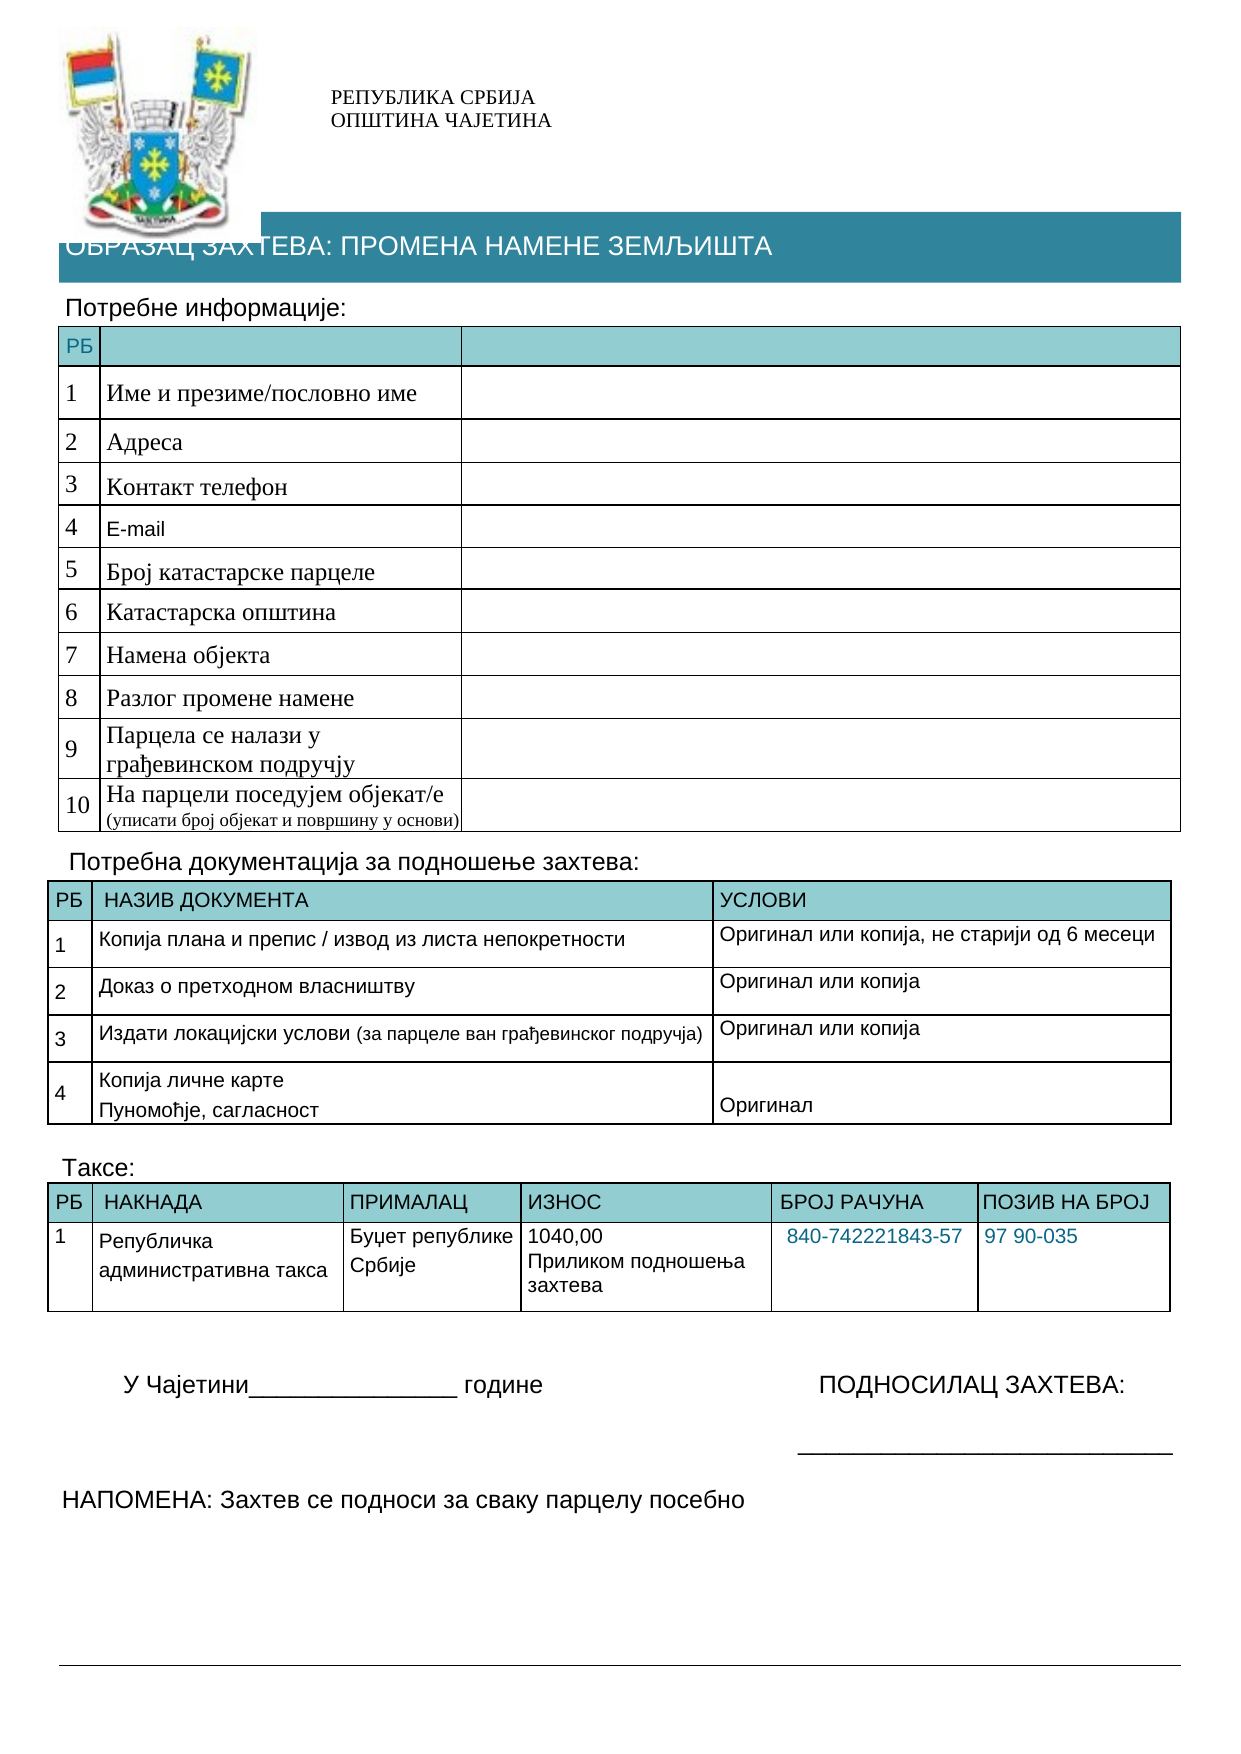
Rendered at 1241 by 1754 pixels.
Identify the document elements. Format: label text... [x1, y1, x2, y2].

table_header ИЗНОС [522, 1184, 771, 1222]
table_header ПОЗИВ НА БРОЈ [979, 1184, 1169, 1222]
table_cell Копија плана и препис / извод из листа непокретности [93, 921, 712, 967]
table_cell [462, 548, 1180, 588]
table_header [101, 327, 461, 365]
table_cell Адреса [101, 420, 461, 462]
table_cell [462, 463, 1180, 504]
subtitle Потребне информације: [65, 292, 1201, 321]
table_cell 3 [49, 1016, 91, 1061]
table_cell Разлог промене намене [101, 676, 461, 718]
table_cell [462, 676, 1180, 718]
table_cell 1 [49, 921, 91, 967]
table_header РБ [49, 1184, 92, 1222]
table_header БРОЈ РАЧУНА [772, 1184, 977, 1222]
table_header [462, 327, 1180, 365]
table_cell Е-mail [101, 506, 461, 547]
table_cell [462, 633, 1180, 675]
table_cell 2 [59, 420, 99, 462]
table_cell Издати локацијски услови (за парцеле ван грађевинског подручја) [93, 1016, 712, 1061]
table_header НАЗИВ ДОКУМЕНТА [93, 882, 712, 920]
table_cell 9 [59, 719, 99, 777]
table_cell Намена објекта [101, 633, 461, 675]
table_cell Оригинал или копија [714, 968, 1170, 1014]
table_header РБ [59, 327, 99, 365]
text ___________________________ [48, 1427, 1201, 1456]
table_cell [462, 590, 1180, 632]
table_cell 1040,00 Приликом подношења захтева [522, 1223, 771, 1311]
text У Чајетини_______________ године ПОДНОСИЛАЦ ЗАХТЕВА: [48, 1370, 1201, 1398]
text Потребна документација за подношење захтева: [48, 846, 1201, 875]
table_cell 1 [59, 367, 99, 418]
table_header ПРИМАЛАЦ [344, 1184, 520, 1222]
table_cell Републичка административна такса [93, 1223, 343, 1311]
table_cell [462, 367, 1180, 418]
table_cell [462, 719, 1180, 777]
table_cell Име и презиме/пословно име [101, 367, 461, 418]
table_cell Оригинал или копија, не старији од 6 месеци [714, 921, 1170, 967]
table_cell 8 [59, 676, 99, 718]
table_cell [462, 779, 1180, 831]
table_cell Оригинал или копија [714, 1016, 1170, 1061]
table_cell [462, 420, 1180, 462]
text Таксе: [48, 1153, 1201, 1182]
table_cell Копија личне карте Пуномоћје, сагласност [93, 1063, 712, 1123]
table_cell Број катастарске парцеле [101, 548, 461, 588]
table_cell 7 [59, 633, 99, 675]
table_cell [462, 506, 1180, 547]
picture [58, 27, 261, 243]
text РЕПУБЛИКА СРБИЈА [331, 85, 547, 109]
text ОПШТИНА ЧАЈЕТИНА [331, 109, 564, 132]
table_cell Катастарска општина [101, 590, 461, 632]
table_header РБ [49, 882, 91, 920]
table_cell Буџет републике Србије [344, 1223, 520, 1311]
table_cell 10 [59, 779, 99, 831]
table_header НАКНАДА [93, 1184, 343, 1222]
table_cell Оригинал [714, 1063, 1170, 1123]
table_cell 3 [59, 463, 99, 504]
table_cell На парцели поседујем објекат/е (уписати број објекат и површину у основи) [101, 779, 461, 831]
table_cell 6 [59, 590, 99, 632]
table_cell Парцела се налази у грађевинском подручју [101, 719, 461, 777]
table_cell 4 [59, 506, 99, 547]
table_cell 2 [49, 968, 91, 1014]
table_cell 4 [49, 1063, 91, 1123]
table_cell Доказ о претходном власништву [93, 968, 712, 1014]
table_cell 5 [59, 548, 99, 588]
table_cell 97 90-035 [979, 1223, 1169, 1311]
table_cell Контакт телефон [101, 463, 461, 504]
text НАПОМЕНА: Захтев се подноси за сваку парцелу посебно [48, 1485, 1201, 1513]
table_cell 840-742221843-57 [772, 1223, 977, 1311]
table_header УСЛОВИ [714, 882, 1170, 920]
table_cell 1 [49, 1223, 92, 1311]
